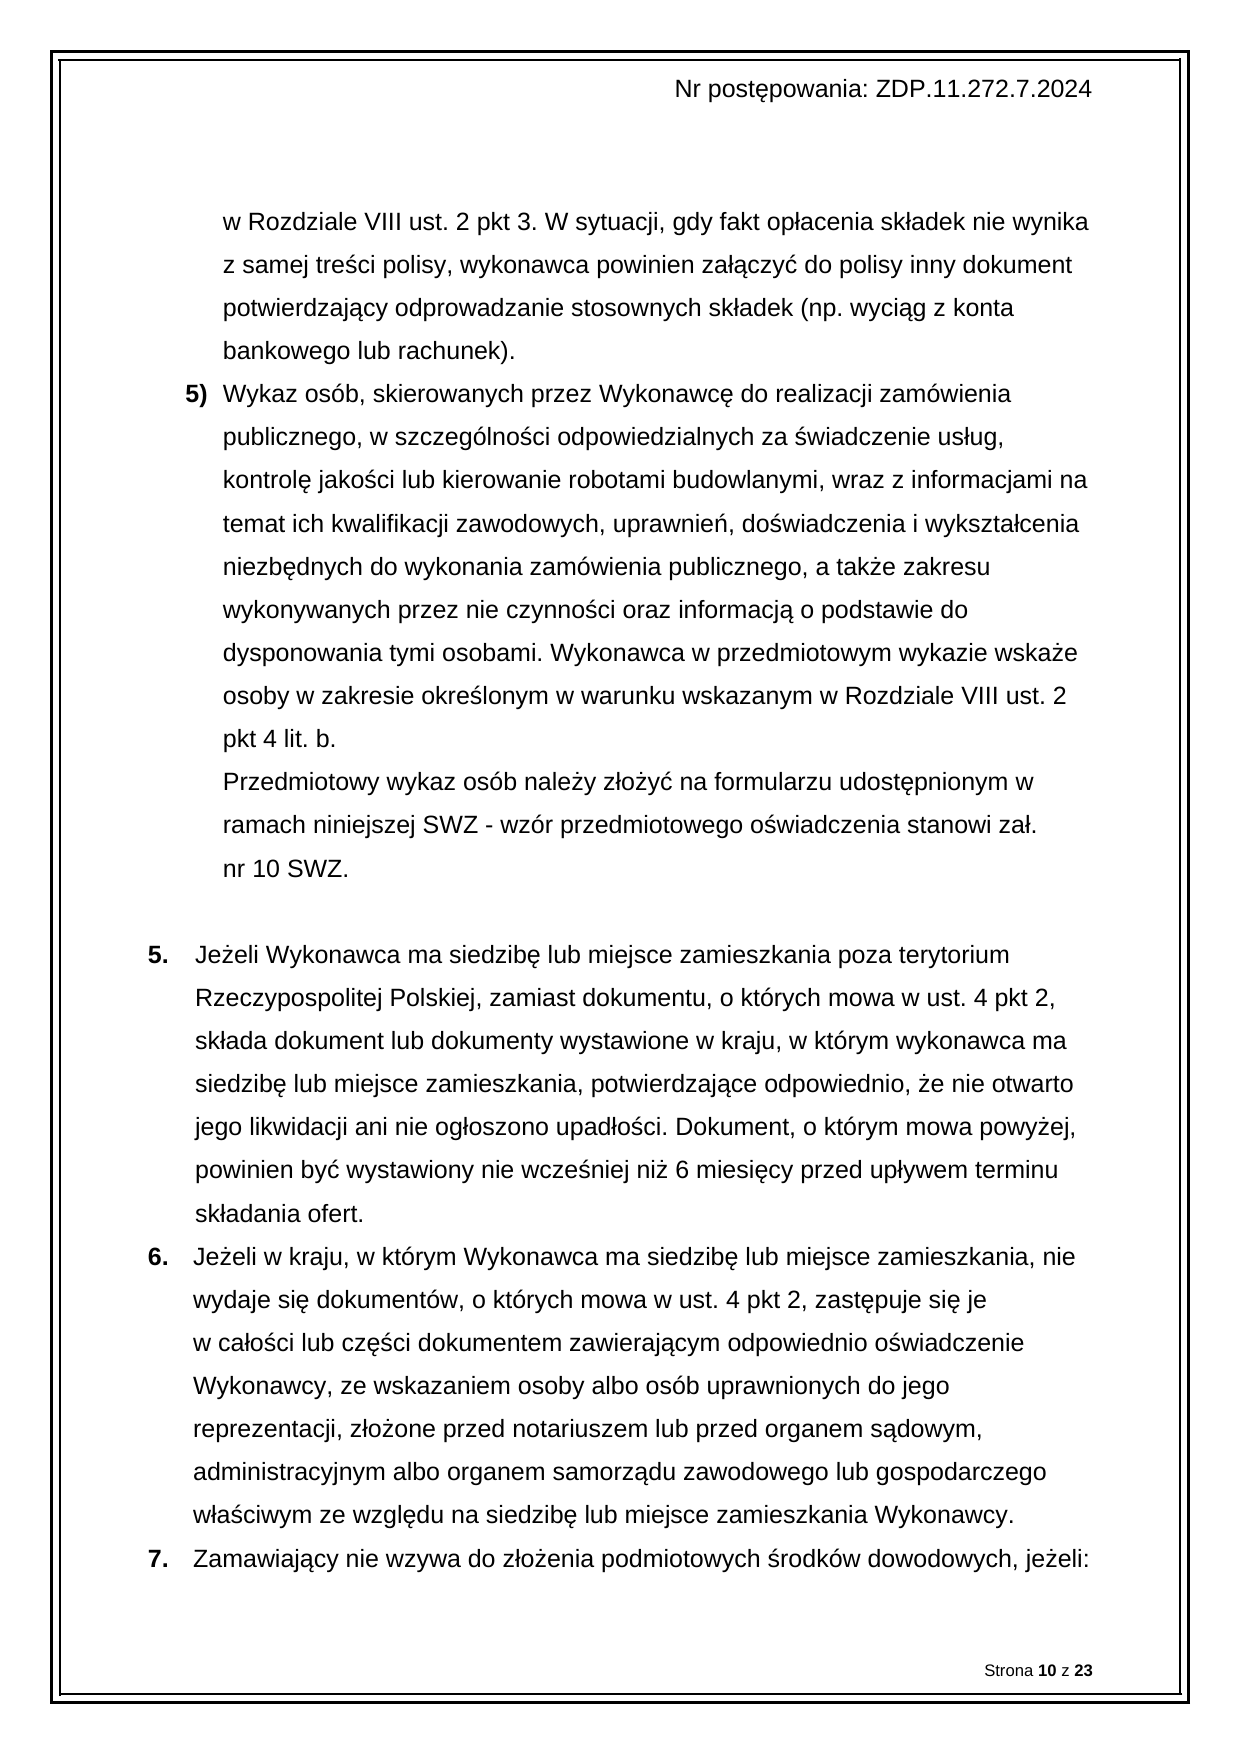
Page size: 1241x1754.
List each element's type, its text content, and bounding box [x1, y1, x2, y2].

list Jeżeli w kraju, w którym Wykonawca ma siedzibę lub miejsce zamieszkania, nie wydaje się dokumentów, o których mowa w ust. 4 pkt 2, zastępuje się je w całości lub części dokumentem zawierającym odpowiednio oświadczenie Wykonawcy, ze wskazaniem osoby albo osób uprawnionych do jego reprezentacji, złożone przed notariuszem lub przed organem sądowym, administracyjnym albo organem samorządu zawodowego lub gospodarczego właściwym ze względu na siedzibę lub miejsce zamieszkania Wykonawcy. [148, 1242, 1092, 1529]
list Wykaz osób, skierowanych przez Wykonawcę do realizacji zamówienia publicznego, w szczególności odpowiedzialnych za świadczenie usług, kontrolę jakości lub kierowanie robotami budowlanymi, wraz z informacjami na temat ich kwalifikacji zawodowych, uprawnień, doświadczenia i wykształcenia niezbędnych do wykonania zamówienia publicznego, a także zakresu wykonywanych przez nie czynności oraz informacją o podstawie do dysponowania tymi osobami. Wykonawca w przedmiotowym wykazie wskaże osoby w zakresie określonym w warunku wskazanym w Rozdziale VIII ust. 2 pkt 4 lit. b. [185, 379, 1092, 753]
list Zamawiający nie wzywa do złożenia podmiotowych środków dowodowych, jeżeli: [148, 1544, 1092, 1572]
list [185, 207, 1092, 365]
list Przedmiotowy wykaz osób należy złożyć na formularzu udostępnionym w ramach niniejszej SWZ - wzór przedmiotowego oświadczenia stanowi zał. nr 10 SWZ. [223, 767, 1092, 882]
list Jeżeli Wykonawca ma siedzibę lub miejsce zamieszkania poza terytorium Rzeczypospolitej Polskiej, zamiast dokumentu, o których mowa w ust. 4 pkt 2, składa dokument lub dokumenty wystawione w kraju, w którym wykonawca ma siedzibę lub miejsce zamieszkania, potwierdzające odpowiednio, że nie otwarto jego likwidacji ani nie ogłoszono upadłości. Dokument, o którym mowa powyżej, powinien być wystawiony nie wcześniej niż 6 miesięcy przed upływem terminu składania ofert. [148, 940, 1092, 1227]
